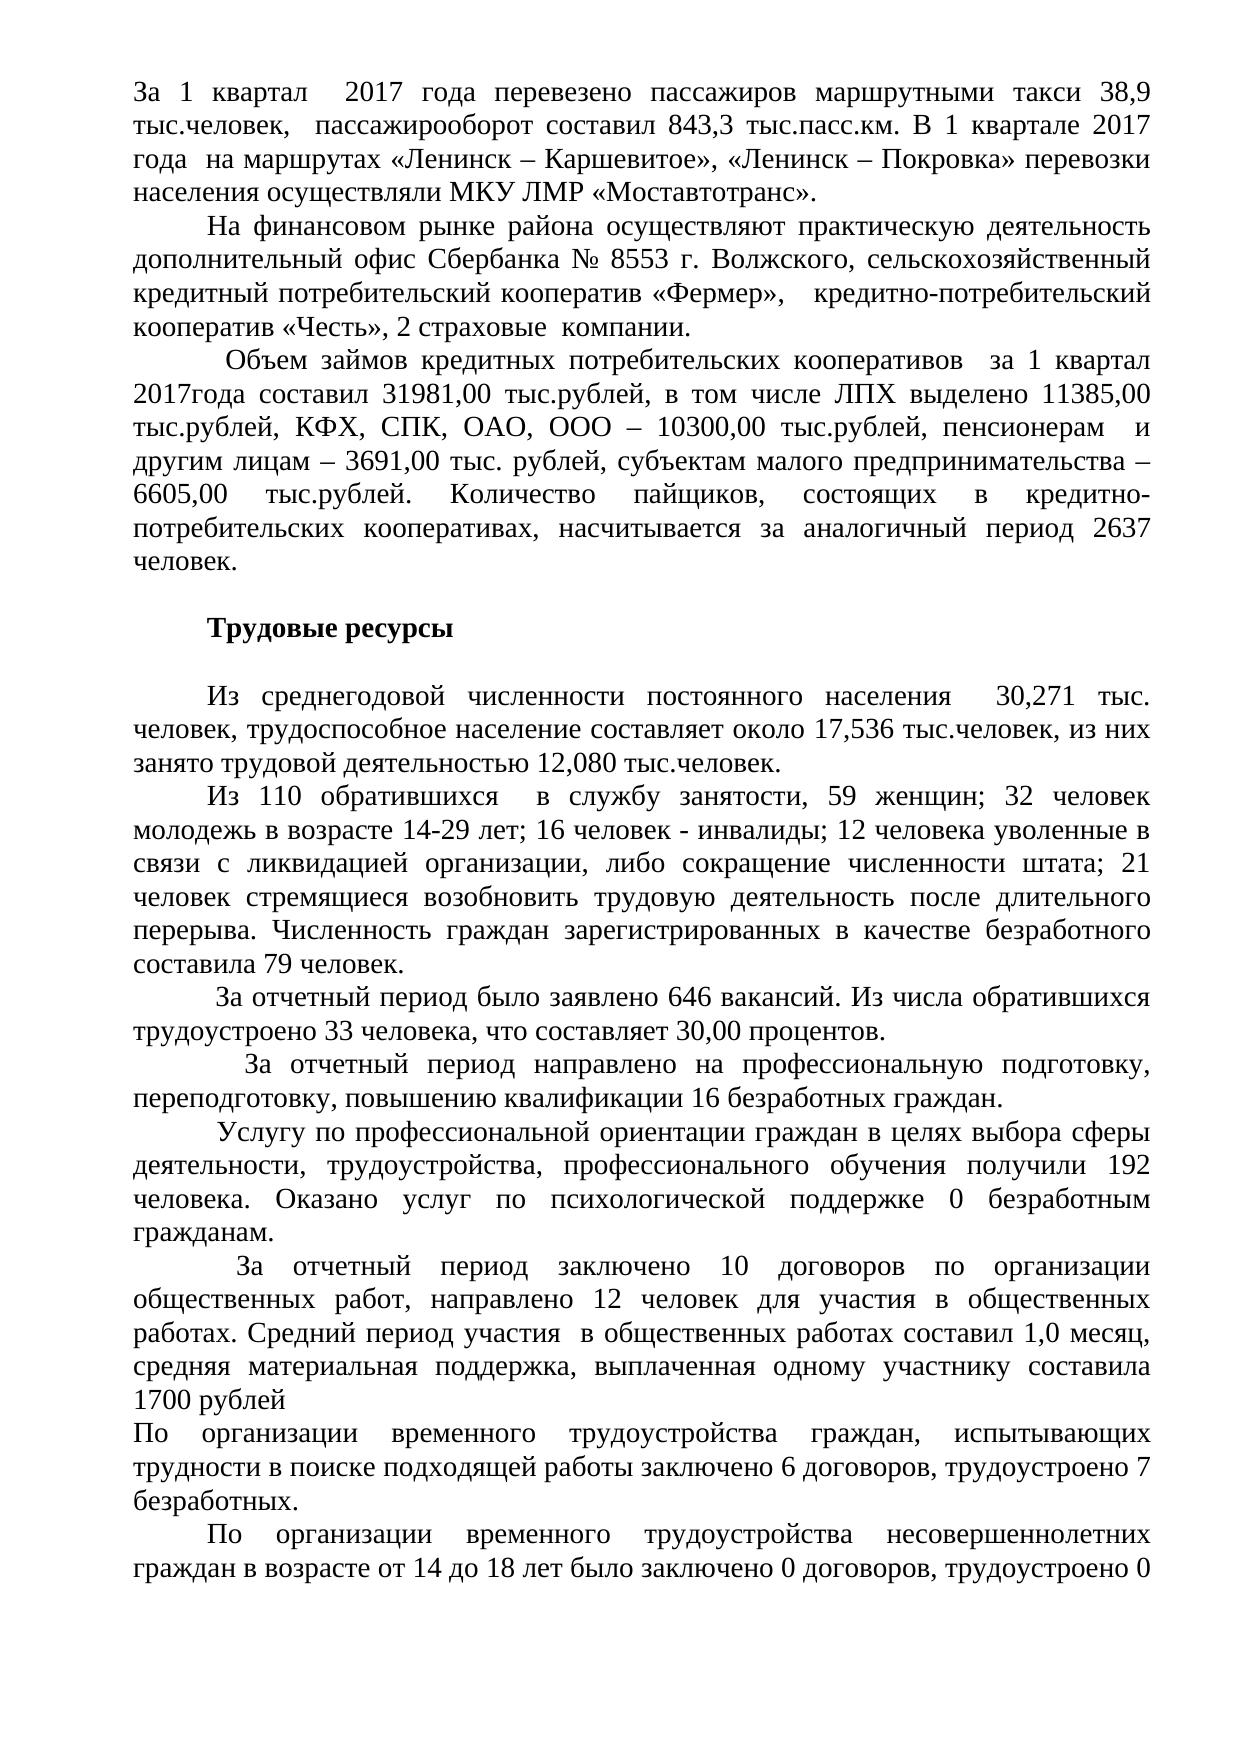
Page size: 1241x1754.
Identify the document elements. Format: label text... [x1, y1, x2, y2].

text За отчетный период было заявлено 646 вакансий. Из числа обратившихся трудоустроено 33 человека, что составляет 30,00 процентов. [133, 979, 1152, 1047]
text За отчетный период направлено на профессиональную подготовку, переподготовку, повышению квалификации 16 безработных граждан. [133, 1047, 1152, 1114]
text Объем займов кредитных потребительских кооперативов за 1 квартал 2017года составил 31981,00 тыс.рублей, в том числе ЛПХ выделено 11385,00 тыс.рублей, КФХ, СПК, ОАО, ООО – 10300,00 тыс.рублей, пенсионерам и другим лицам – 3691,00 тыс. рублей, субъектам малого предпринимательства – 6605,00 тыс.рублей. Количество пайщиков, состоящих в кредитно-потребительских кооперативах, насчитывается за аналогичный период 2637 человек. [133, 342, 1152, 577]
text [133, 74, 1152, 208]
text Из 110 обратившихся в службу занятости, 59 женщин; 32 человек молодежь в возрасте 14-29 лет; 16 человек - инвалиды; 12 человека уволенные в связи с ликвидацией организации, либо сокращение численности штата; 21 человек стремящиеся возобновить трудовую деятельность после длительного перерыва. Численность граждан зарегистрированных в качестве безработного составила 79 человек. [133, 778, 1152, 979]
text Услугу по профессиональной ориентации граждан в целях выбора сферы деятельности, трудоустройства, профессионального обучения получили 192 человека. Оказано услуг по психологической поддержке 0 безработным гражданам. [133, 1114, 1152, 1248]
text На финансовом рынке района осуществляют практическую деятельность дополнительный офис Сбербанка № . Волжского, сельскохозяйственный кредитный потребительский кооператив «Фермер», кредитно-потребительский кооператив «Честь», 2 страховые компании. [133, 208, 1152, 342]
text По организации временного трудоустройства граждан, испытывающих трудности в поиске подходящей работы заключено 6 договоров, трудоустроено 7 безработных. [133, 1416, 1152, 1516]
text Из среднегодовой численности постоянного населения 30,271 тыс. человек, трудоспособное население составляет около 17,536 тыс.человек, из них занято трудовой деятельностью 12,080 тыс.человек. [133, 678, 1152, 778]
text За отчетный период заключено 10 договоров по организации общественных работ, направлено 12 человек для участия в общественных работах. Средний период участия в общественных работах составил 1,0 месяц, средняя материальная поддержка, выплаченная одному участнику составила 1700 рублей [133, 1248, 1152, 1416]
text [133, 1516, 1152, 1583]
text Трудовые ресурсы [133, 611, 1152, 644]
